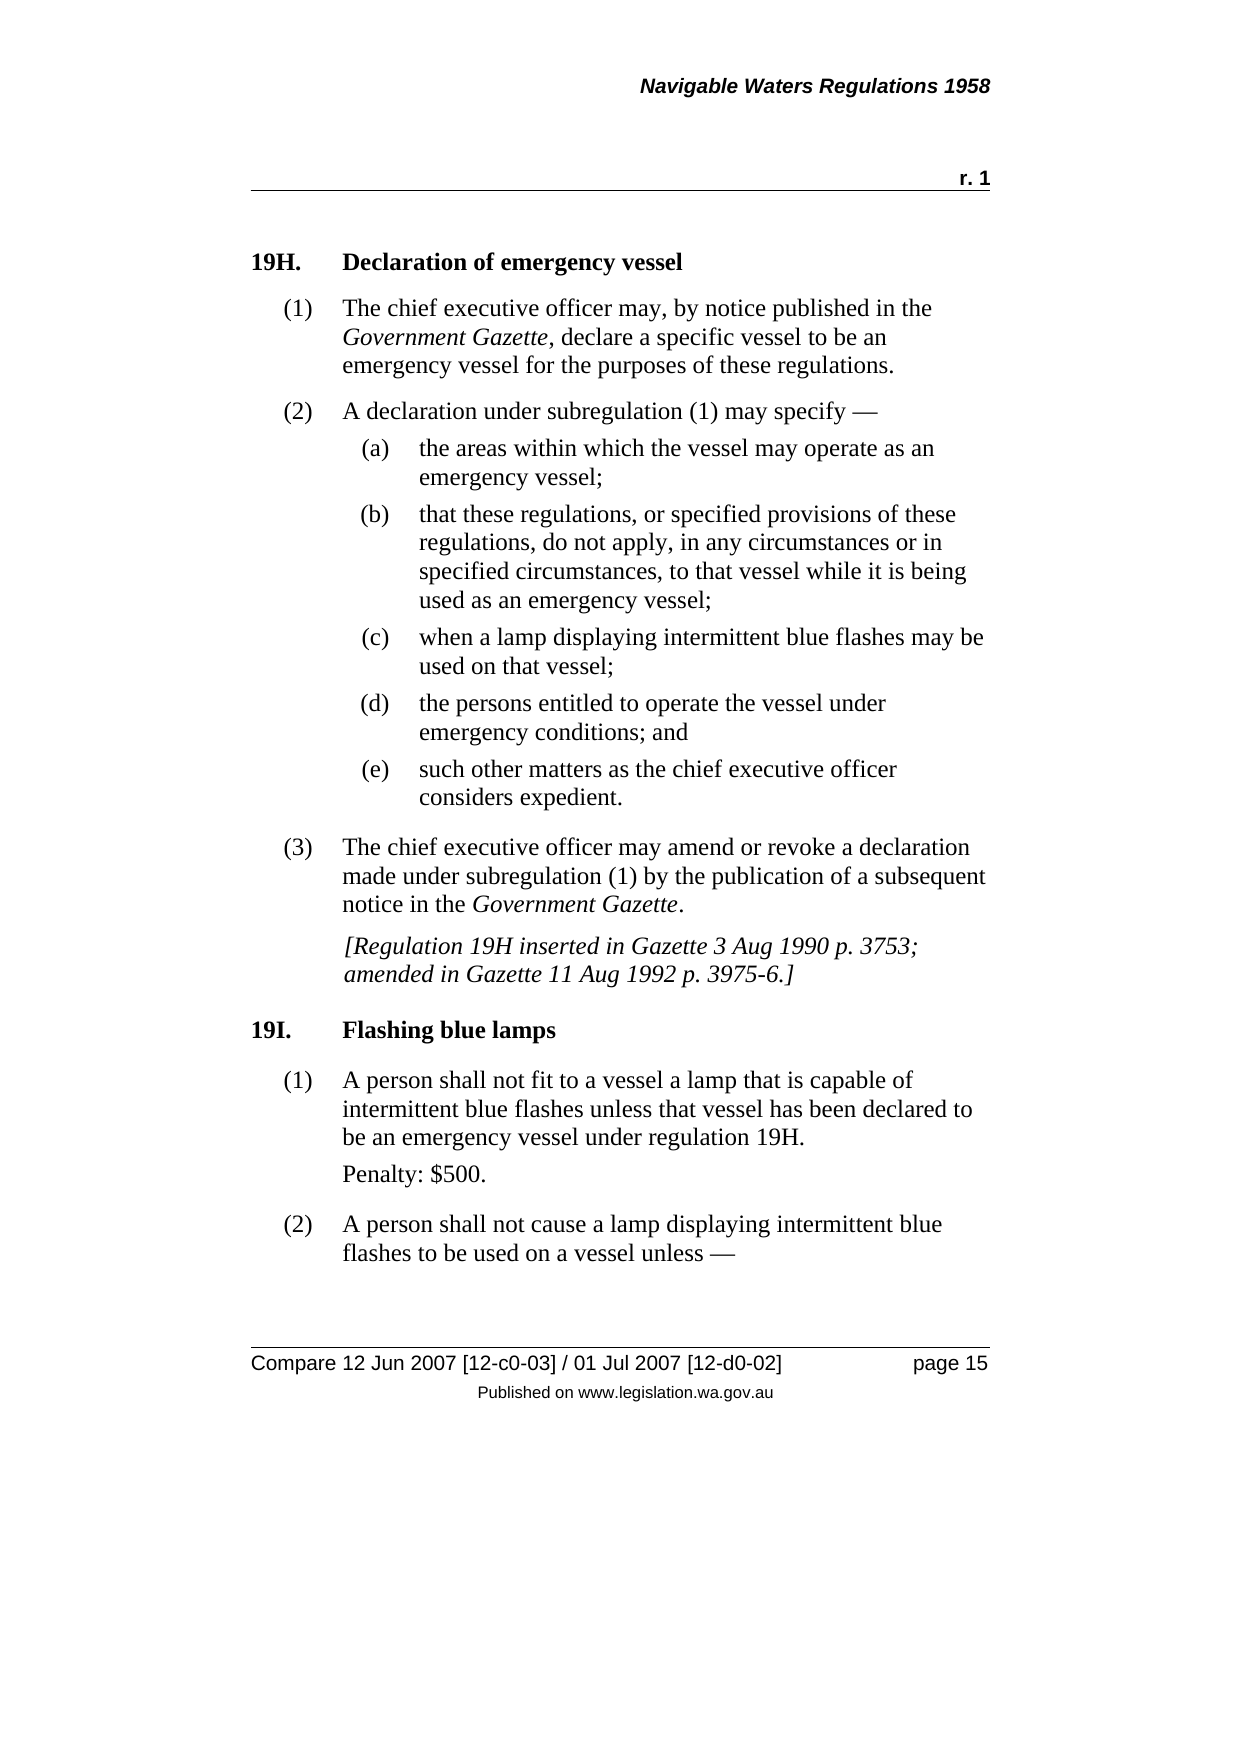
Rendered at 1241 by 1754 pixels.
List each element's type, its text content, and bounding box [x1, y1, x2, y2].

text (e) such other matters as the chief executive officer considers expedient. [251, 754, 990, 811]
text (b) that these regulations, or specified provisions of these regulations, do not apply, in any circumstances or in specified circumstances, to that vessel while it is being used as an emergency vessel; [251, 499, 990, 614]
text (3) The chief executive officer may amend or revoke a declaration made under subregulation (1) by the publication of a subsequent notice in the Government Gazette. [251, 832, 990, 918]
text (1) The chief executive officer may, by notice published in the Government Gazette, declare a specific vessel to be an emergency vessel for the purposes of these regulations. [251, 293, 990, 379]
text (2) A declaration under subregulation (1) may specify — [251, 396, 990, 424]
text [Regulation 19H inserted in Gazette 3 Aug 1990 p. 3753; amended in Gazette 11 Aug 1992 p. 3975-6.] [251, 931, 990, 988]
text (2) A person shall not cause a lamp displaying intermittent blue flashes to be used on a vessel unless — [251, 1209, 990, 1267]
subtitle 19H. Declaration of emergency vessel [251, 247, 990, 276]
text (c) when a lamp displaying intermittent blue flashes may be used on that vessel; [251, 622, 990, 679]
subtitle 19I. Flashing blue lamps [251, 1015, 990, 1044]
text (d) the persons entitled to operate the vessel under emergency conditions; and [251, 688, 990, 745]
text (a) the areas within which the vessel may operate as an emergency vessel; [251, 433, 990, 490]
text Penalty: $500. [251, 1159, 990, 1188]
text (1) A person shall not fit to a vessel a lamp that is capable of intermittent blue flashes unless that vessel has been declared to be an emergency vessel under regulation 19H. [251, 1065, 990, 1151]
